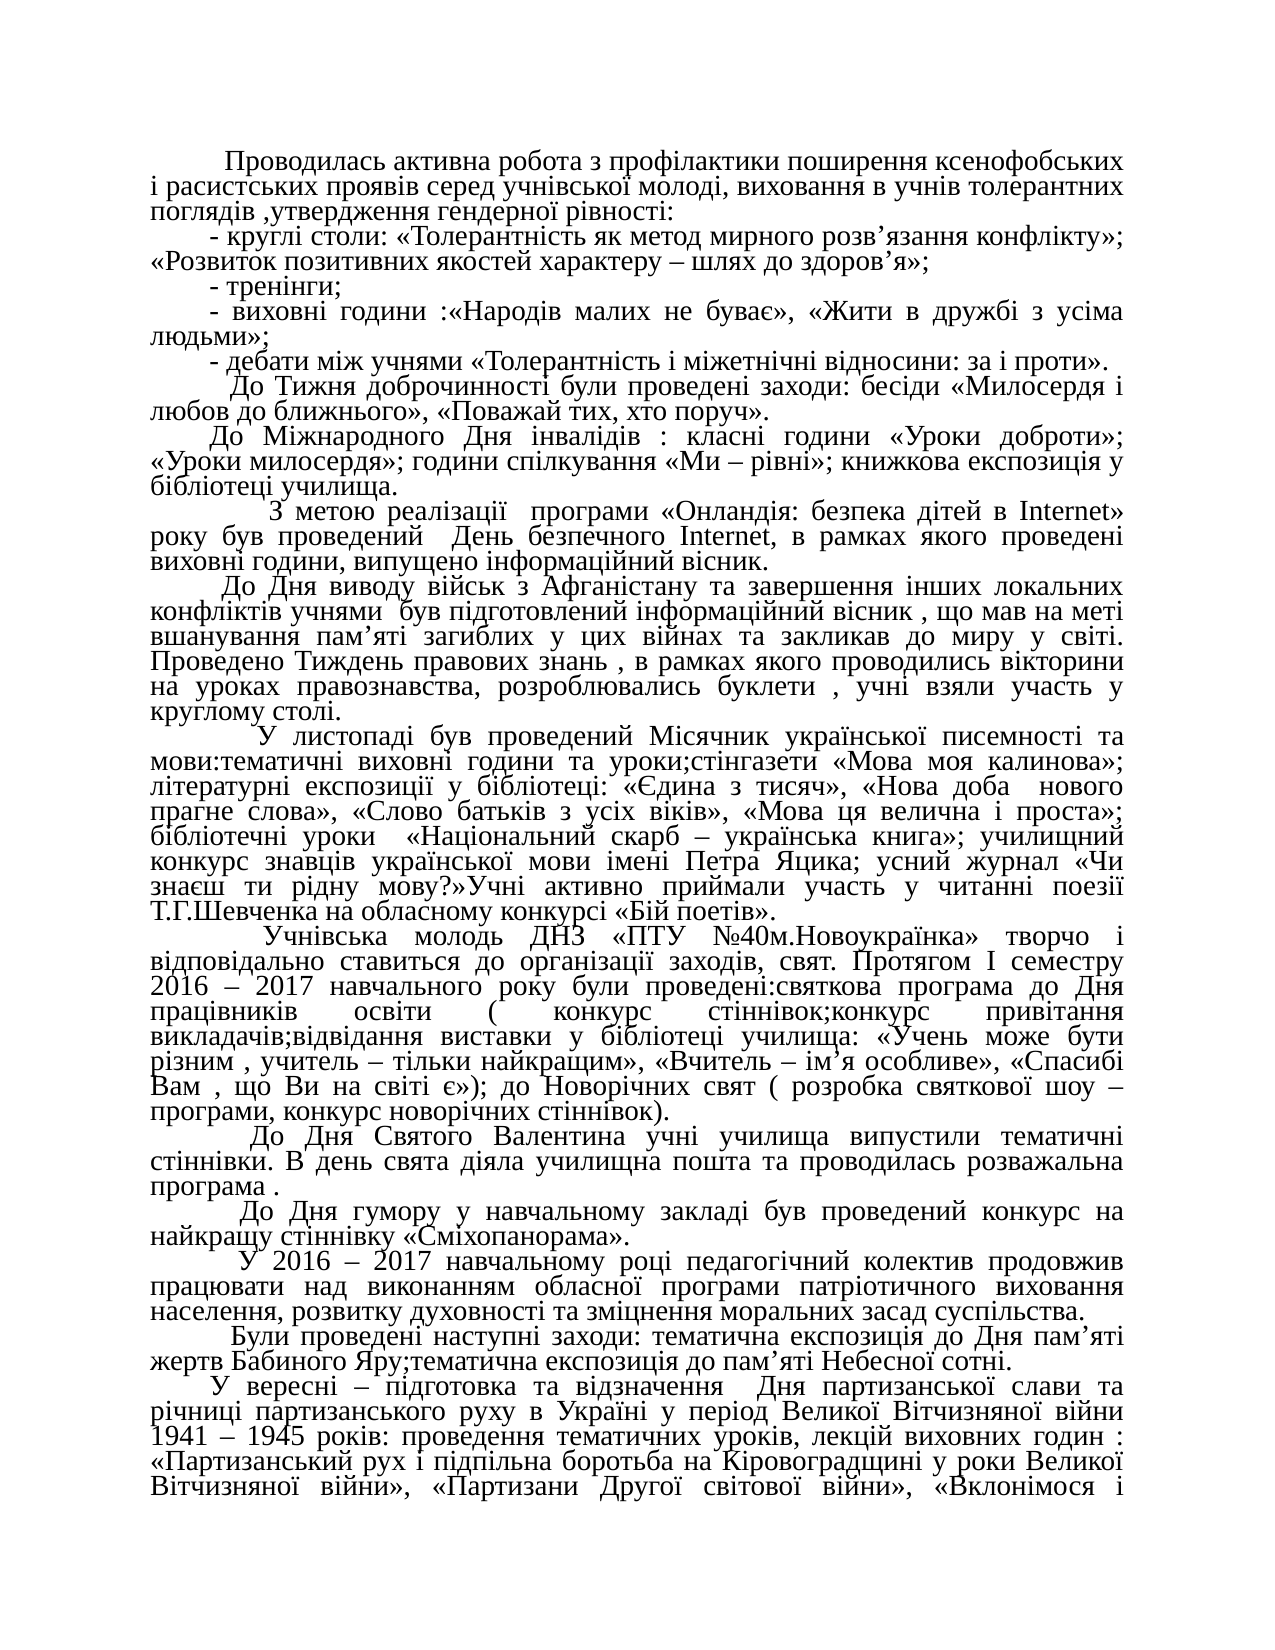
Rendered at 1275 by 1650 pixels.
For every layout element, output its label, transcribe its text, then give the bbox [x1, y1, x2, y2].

text Були проведені наступні заходи: тематична експозиція до Дня пам’яті жертв Бабиного Яру;тематична експозиція до пам’яті Небесної сотні. [150, 1325, 1125, 1375]
text Учнівська молодь ДНЗ «ПТУ №40м.Новоукраїнка» творчо і відповідально ставиться до організації заходів, свят. Протягом І семестру 2016 – 2017 навчального року були проведені:святкова програма до Дня працівників освіти ( конкурс стіннівок;конкурс привітання викладачів;відвідання виставки у бібліотеці училища: «Учень може бути різним , учитель – тільки найкращим», «Вчитель – ім’я особливе», «Спасибі Вам , що Ви на світі є»); до Новорічних свят ( розробка святкової шоу – програми, конкурс новорічних стіннівок). [150, 925, 1125, 1125]
text - круглі столи: «Толерантність як метод мирного розв’язання конфлікту»; «Розвиток позитивних якостей характеру – шлях до здоров’я»; [150, 225, 1125, 275]
text До Дня виводу військ з Афганістану та завершення інших локальних конфліктів учнями був підготовлений інформаційний вісник , що мав на меті вшанування пам’яті загиблих у цих війнах та закликав до миру у світі. Проведено Тиждень правових знань , в рамках якого проводились вікторини на уроках правознавства, розроблювались буклети , учні взяли участь у круглому столі. [150, 575, 1125, 725]
text До Дня Святого Валентина учні училища випустили тематичні стіннівки. В день свята діяла училищна пошта та проводилась розважальна програма . [150, 1125, 1125, 1200]
text - виховні години :«Народів малих не буває», «Жити в дружбі з усіма людьми»; [150, 300, 1125, 350]
text До Дня гумору у навчальному закладі був проведений конкурс на найкращу стіннівку «Сміхопанорама». [150, 1200, 1125, 1250]
text Проводилась активна робота з профілактики поширення ксенофобських і расистських проявів серед учнівської молоді, виховання в учнів толерантних поглядів ,утвердження гендерної рівності: [150, 150, 1125, 225]
text - дебати між учнями «Толерантність і міжетнічні відносини: за і проти». [150, 350, 1125, 375]
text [150, 1375, 1125, 1500]
text У 2016 – 2017 навчальному році педагогічний колектив продовжив працювати над виконанням обласної програми патріотичного виховання населення, розвитку духовності та зміцнення моральних засад суспільства. [150, 1250, 1125, 1325]
text До Міжнародного Дня інвалідів : класні години «Уроки доброти»; «Уроки милосердя»; години спілкування «Ми – рівні»; книжкова експозиція у бібліотеці училища. [150, 425, 1125, 500]
text З метою реалізації програми «Онландія: безпека дітей в Internet» року був проведений День безпечного Internet, в рамках якого проведені виховні години, випущено інформаційний вісник. [150, 500, 1125, 575]
text У листопаді був проведений Місячник української писемності та мови:тематичні виховні години та уроки;стінгазети «Мова моя калинова»; літературні експозиції у бібліотеці: «Єдина з тисяч», «Нова доба нового прагне слова», «Слово батьків з усіх віків», «Мова ця велична і проста»; бібліотечні уроки «Національний скарб – українська книга»; училищний конкурс знавців української мови імені Петра Яцика; усний журнал «Чи знаєш ти рідну мову?»Учні активно приймали участь у читанні поезії Т.Г.Шевченка на обласному конкурсі «Бій поетів». [150, 725, 1125, 925]
text - тренінги; [150, 275, 1125, 300]
text До Тижня доброчинності були проведені заходи: бесіди «Милосердя і любов до ближнього», «Поважай тих, хто поруч». [150, 375, 1125, 425]
